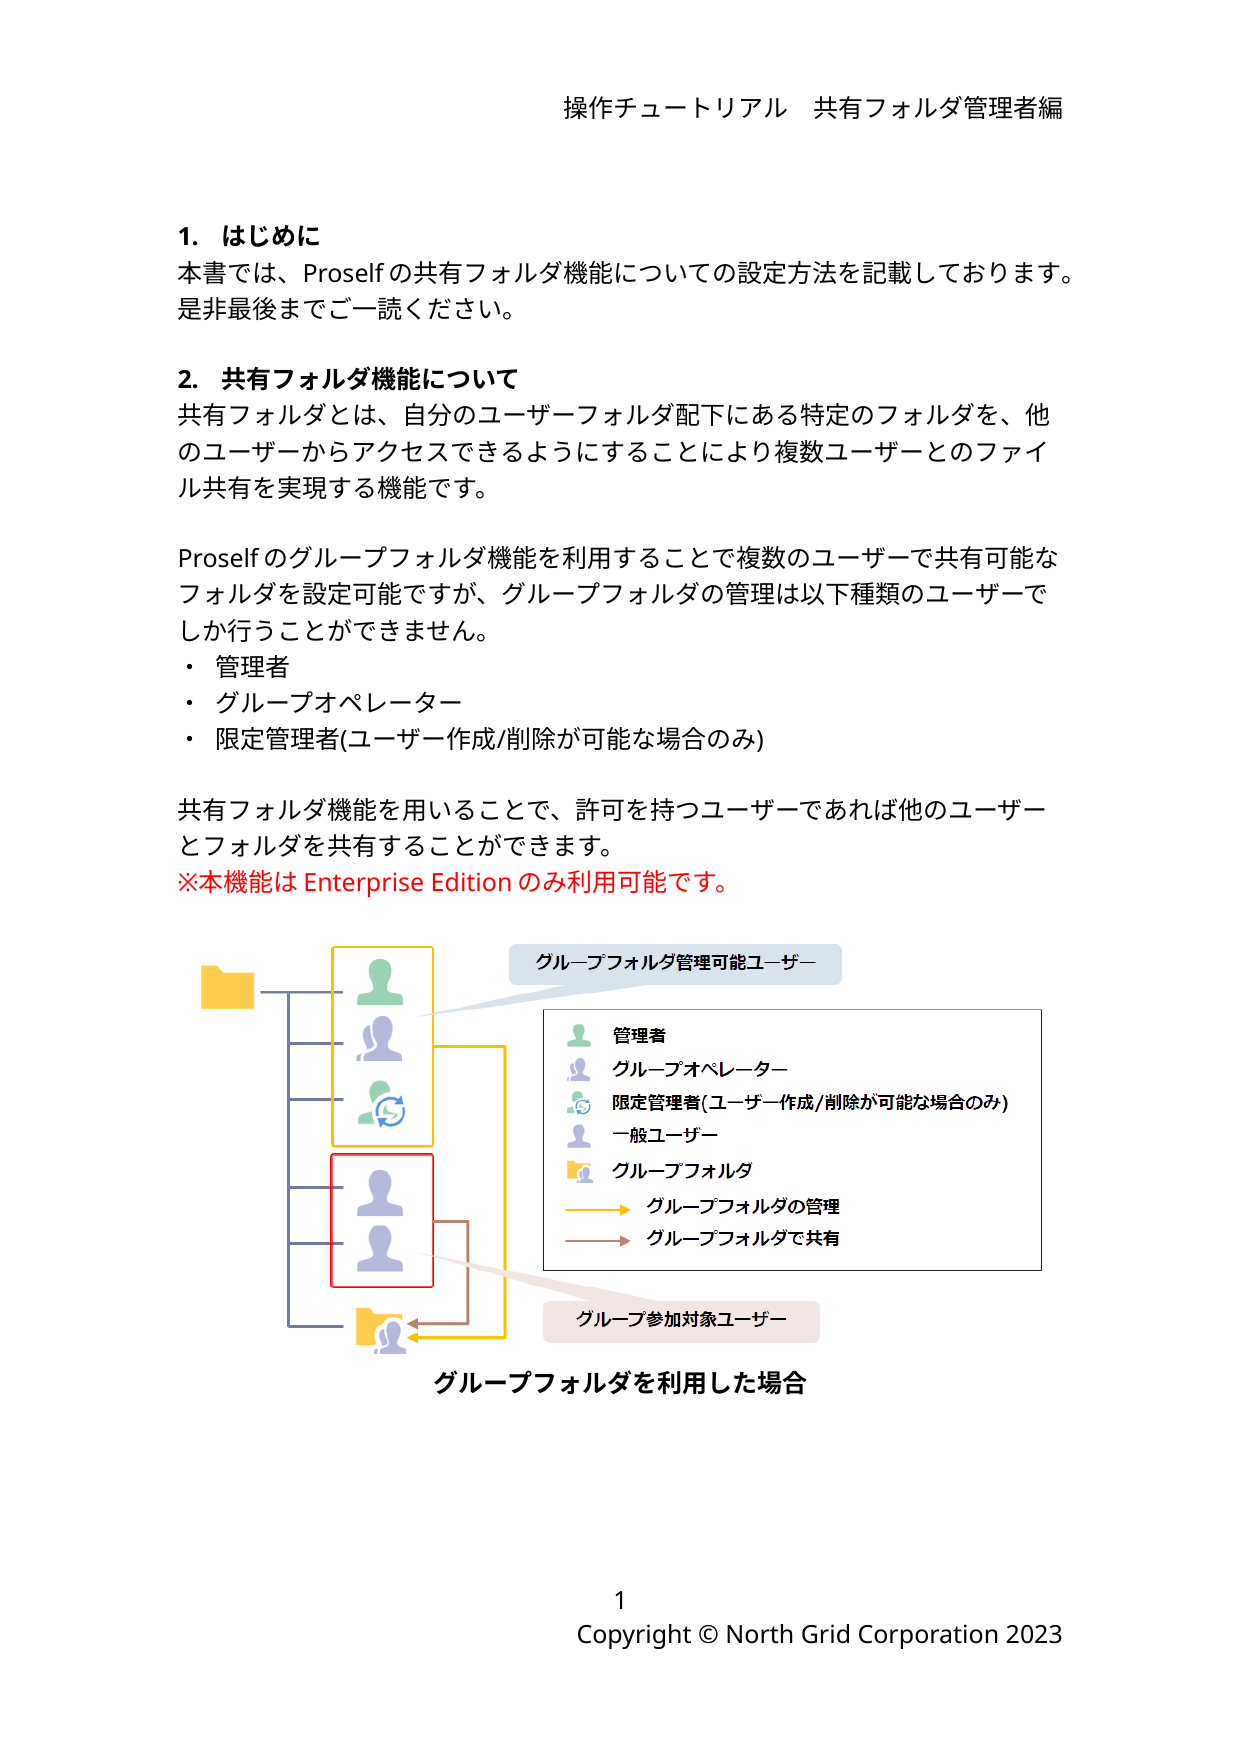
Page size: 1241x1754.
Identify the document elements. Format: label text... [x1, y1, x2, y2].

subtitle 共有フォルダ機能について [177, 359, 1063, 396]
text 共有フォルダとは、自分のユーザーフォルダ配下にある特定のフォルダを、他のユーザーからアクセスできるようにすることにより複数ユーザーとのファイル共有を実現する機能です。 [177, 396, 1063, 504]
list 限定管理者(ユーザー作成/削除が可能な場合のみ) [177, 720, 1063, 756]
text Proselfのグループフォルダ機能を利用することで複数のユーザーで共有可能なフォルダを設定可能ですが、グループフォルダの管理は以下種類のユーザーでしか行うことができません。 [177, 539, 1063, 647]
list グループオペレーター [177, 684, 1063, 720]
list 管理者 [177, 647, 1063, 684]
text グループフォルダを利用した場合 [177, 1364, 1063, 1400]
text ※本機能はEnterprise Editionのみ利用可能です。 [177, 863, 1063, 899]
picture [177, 933, 1063, 1364]
subtitle はじめに [177, 217, 1063, 253]
text 本書では、Proselfの共有フォルダ機能についての設定方法を記載しております。是非最後までご一読ください。 [177, 253, 1063, 326]
text 共有フォルダ機能を用いることで、許可を持つユーザーであれば他のユーザーとフォルダを共有することができます。 [177, 790, 1063, 863]
